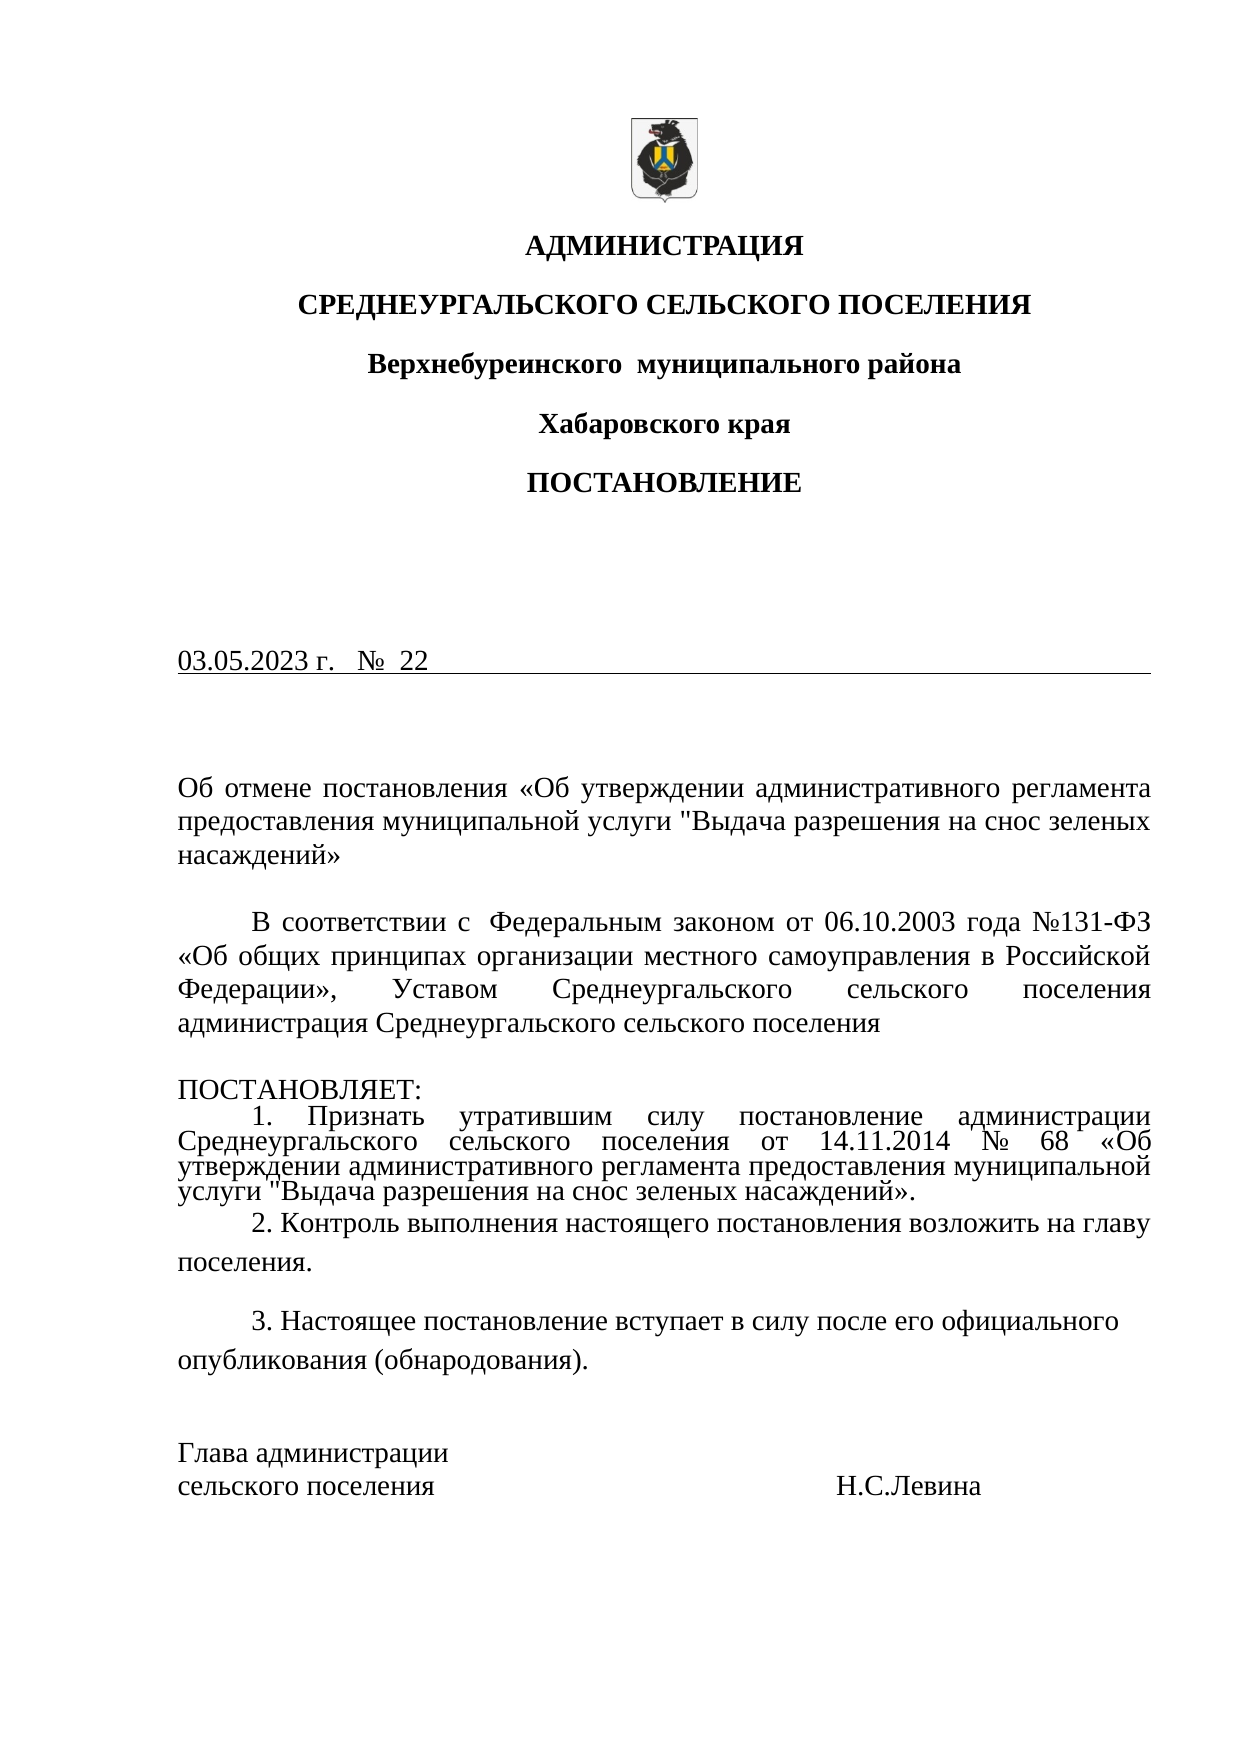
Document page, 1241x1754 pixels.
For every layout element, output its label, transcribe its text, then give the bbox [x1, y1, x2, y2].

text 2. Контроль выполнения настоящего постановления возложить на главу поселения. [177, 1205, 1152, 1277]
text ПОСТАНОВЛЯЕТ: [177, 1072, 1152, 1105]
text В соответствии с Федеральным законом от 06.10.2003 года №131-ФЗ «Об общих принципах организации местного самоуправления в Российской Федерации», Уставом Среднеургальского сельского поселения администрация Среднеургальского сельского поселения [177, 904, 1152, 1038]
text АДМИНИСТРАЦИЯ [177, 228, 1152, 261]
text Глава администрации [177, 1435, 1152, 1468]
title 1. Признать утратившим силу постановление администрации Среднеургальского сельского поселения от 14.11.2014 № 68 «Об утверждении административного регламента предоставления муниципальной услуги "Выдача разрешения на снос зеленых насаждений». [177, 1105, 1152, 1205]
text 3. Настоящее постановление вступает в силу после его официального опубликования (обнародования). [177, 1303, 1152, 1375]
picture [631, 118, 698, 203]
text сельского поселения Н.С.Левина [177, 1468, 1152, 1502]
text Об отмене постановления «Об утверждении административного регламента предоставления муниципальной услуги "Выдача разрешения на снос зеленых насаждений» [177, 770, 1152, 871]
text ПОСТАНОВЛЕНИЕ [177, 465, 1152, 499]
text Верхнебуреинского муниципального района [177, 347, 1152, 380]
text 03.05.2023 г. № 22 [177, 643, 1152, 677]
text Хабаровского края [177, 406, 1152, 439]
text СРЕДНЕУРГАЛЬСКОГО СЕЛЬСКОГО ПОСЕЛЕНИЯ [177, 287, 1152, 321]
